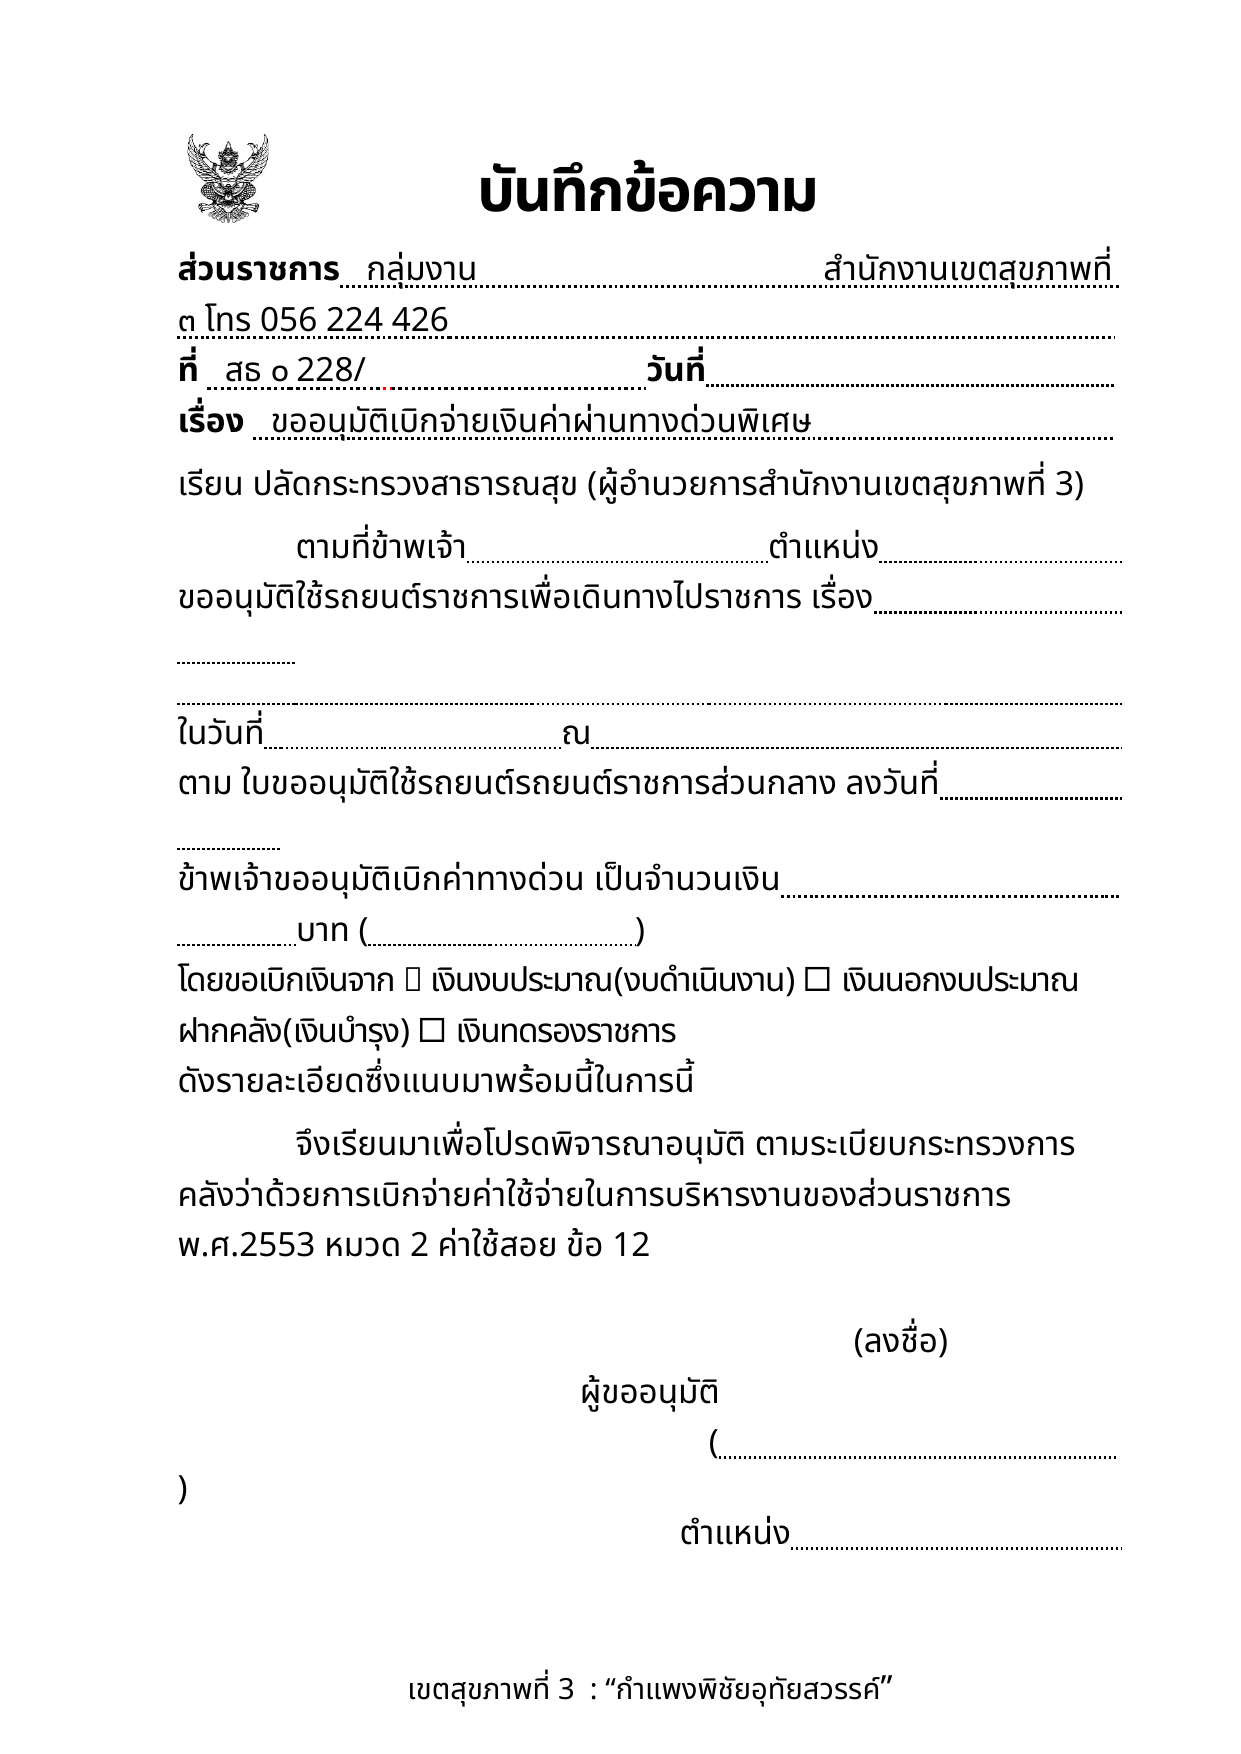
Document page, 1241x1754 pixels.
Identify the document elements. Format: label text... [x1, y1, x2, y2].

picture [187, 134, 269, 223]
text ตามที่ข้าพเจ้า ตำแหน่ง [177, 523, 1122, 573]
text ในวันที่ ณ [177, 709, 1122, 759]
text จึงเรียนมาเพื่อโปรดพิจารณาอนุมัติ ตามระเบียบกระทรวงการคลังว่าด้วยการเบิกจ่ายค่าใช้จ่ายในการบริหารงานของส่วนราชการ พ.ศ.2553 หมวด 2 ค่าใช้สอย ข้อ 12 [177, 1120, 1122, 1272]
text ตำแหน่ง [177, 1509, 1122, 1559]
text เรียน ปลัดกระทรวงสาธารณสุข (ผู้อำนวยการสำนักงานเขตสุขภาพที่ 3) [177, 460, 1122, 510]
text (ลงชื่อ) ผู้ขออนุมัติ [177, 1317, 1122, 1418]
text ที่ สธ ๐228/ วันที่ [177, 346, 1122, 397]
text ขออนุมัติใช้รถยนต์ราชการเพื่อเดินทางไปราชการ เรื่อง [177, 573, 1122, 669]
text ข้าพเจ้าขออนุมัติเบิกค่าทางด่วน เป็นจำนวนเงิน บาท ( ) [177, 855, 1122, 956]
text เรื่อง ขออนุมัติเบิกจ่ายเงินค่าผ่านทางด่วนพิเศษ [177, 397, 1122, 447]
text โดยขอเบิกเงินจาก เงินงบประมาณ(งบดำเนินงาน) เงินนอกงบประมาณฝากคลัง(เงินบำรุง) เงินทดรองราชการ [177, 956, 1122, 1057]
text ตาม ใบขออนุมัติใช้รถยนต์รถยนต์ราชการส่วนกลาง ลงวันที่ [177, 759, 1122, 855]
text บันทึกข้อความ [177, 148, 1122, 239]
text ( ) [177, 1418, 1122, 1509]
text ดังรายละเอียดซึ่งแนบมาพร้อมนี้ในการนี้ [177, 1057, 1122, 1108]
text ส่วนราชการ กลุ่มงาน สำนักงานเขตสุขภาพที่ ๓ โทร 056 224 426 [177, 245, 1122, 346]
